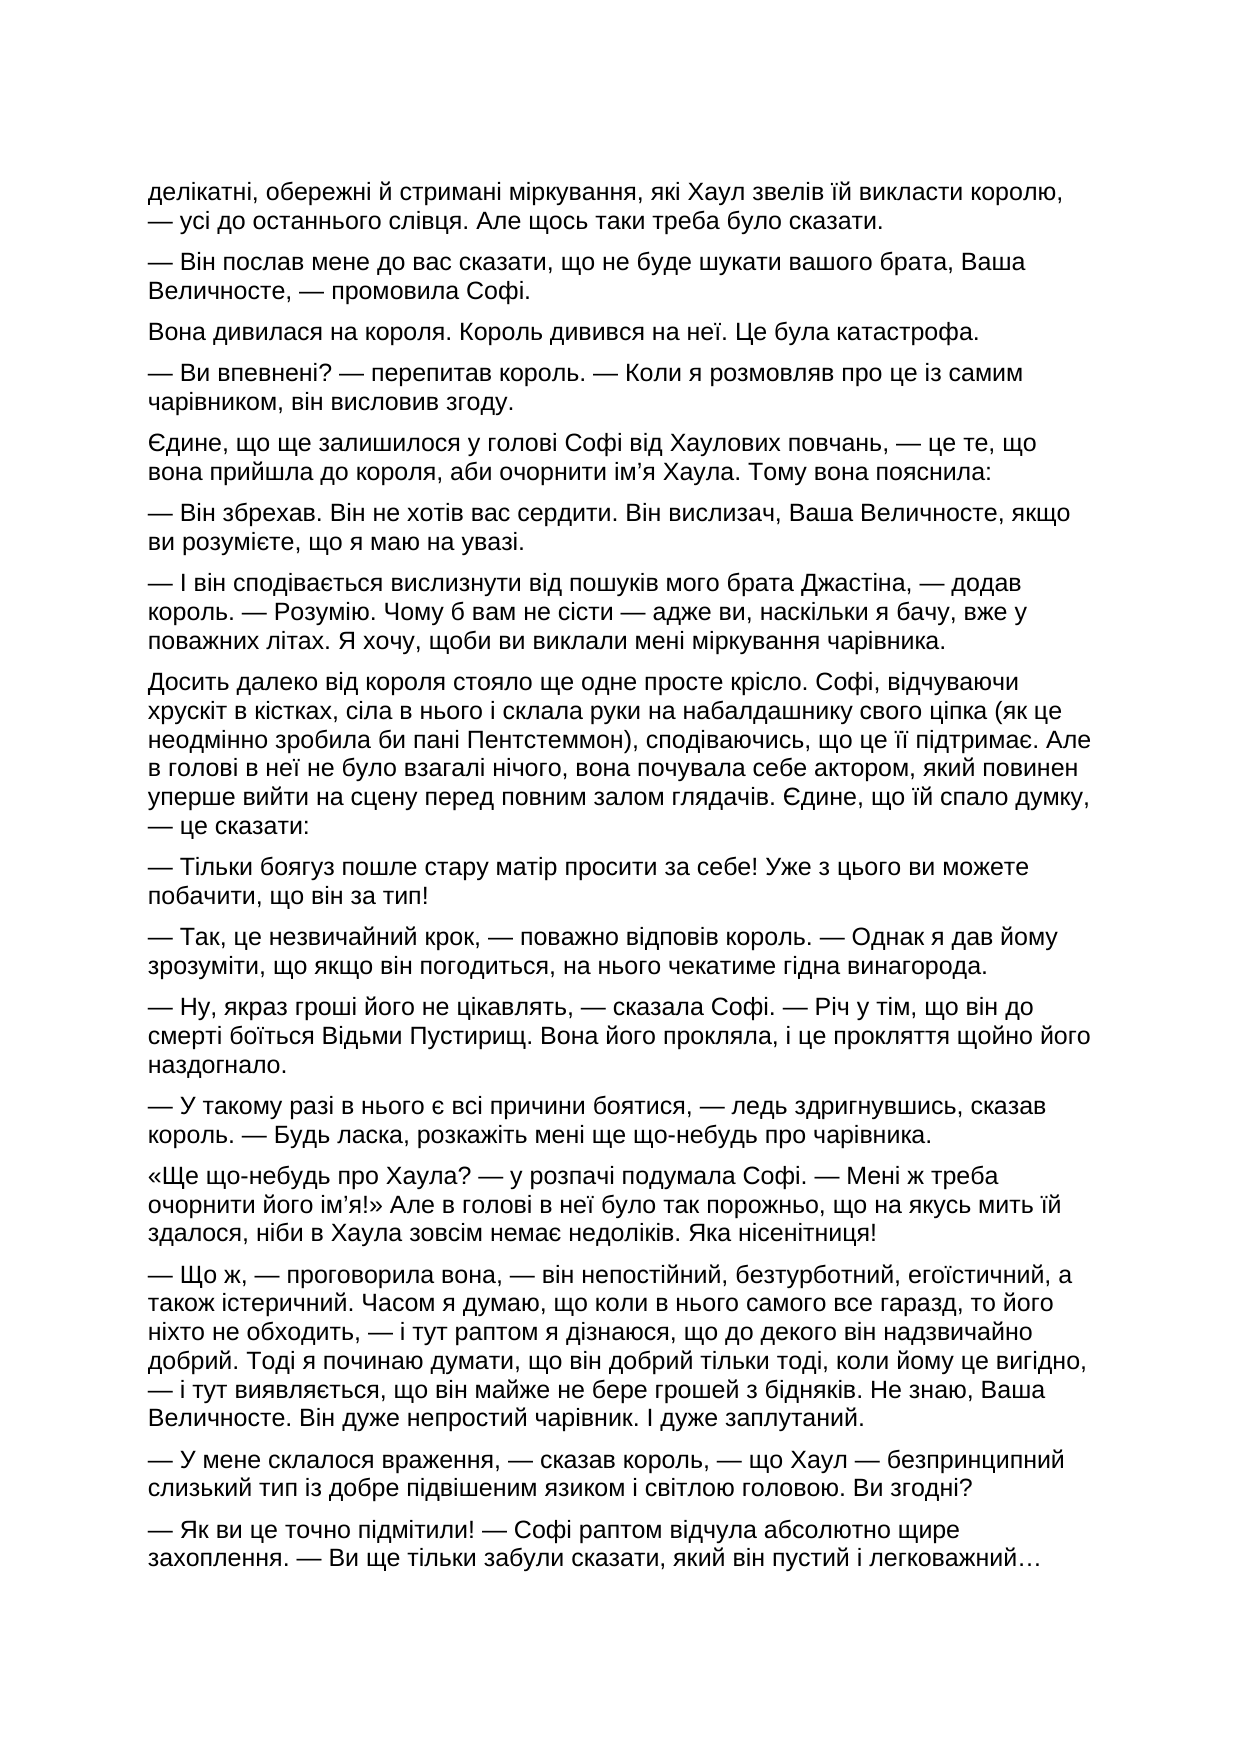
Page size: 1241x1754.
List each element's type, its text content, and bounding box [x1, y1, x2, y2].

text Вона дивилася на короля. Король дивився на неї. Це була катастрофа. [148, 317, 1092, 346]
text — Ну, якраз гроші його не цікавлять, — сказала Софі. — Річ у тім, що він до смерті боїться Відьми Пустирищ. Вона його прокляла, і це прокляття щойно його наздогнало. [148, 992, 1092, 1078]
text — У мене склалося враження, — сказав король, — що Хаул — безпринципний слизький тип із добре підвішеним язиком і світлою головою. Ви згодні? [148, 1445, 1092, 1502]
text — У такому разі в нього є всі причини боятися, — ледь здригнувшись, сказав король. — Будь ласка, розкажіть мені ще що-небудь про чарівника. [148, 1091, 1092, 1148]
text — Що ж, — проговорила вона, — він непостійний, безтурботний, егоїстичний, а також істеричний. Часом я думаю, що коли в нього самого все гаразд, то його ніхто не обходить, — і тут раптом я дізнаюся, що до декого він надзвичайно добрий. Тоді я починаю думати, що він добрий тільки тоді, коли йому це вигідно, — і тут виявляється, що він майже не бере грошей з бідняків. Не знаю, Ваша Величносте. Він дуже непростий чарівник. І дуже заплутаний. [148, 1260, 1092, 1432]
text — Як ви це точно підмітили! — Софі раптом відчула абсолютно щире захоплення. — Ви ще тільки забули сказати, який він пустий і легковажний… [148, 1515, 1092, 1572]
text — Тільки боягуз пошле стару матір просити за себе! Уже з цього ви можете побачити, що він за тип! [148, 852, 1092, 910]
text Досить далеко від короля стояло ще одне просте крісло. Софі, відчуваючи хрускіт в кістках, сіла в нього і склала руки на набалдашнику свого ціпка (як це неодмінно зробила би пані Пентстеммон), сподіваючись, що це її підтримає. Але в голові в неї не було взагалі нічого, вона почувала себе актором, який повинен уперше вийти на сцену перед повним залом глядачів. Єдине, що їй спало думку, — це сказати: [148, 667, 1092, 840]
text — Він збрехав. Він не хотів вас сердити. Він вислизач, Ваша Величносте, якщо ви розумієте, що я маю на увазі. [148, 498, 1092, 556]
text Єдине, що ще залишилося у голові Софі від Хаулових повчань, — це те, що вона прийшла до короля, аби очорнити ім’я Хаула. Тому вона пояснила: [148, 428, 1092, 486]
text — І він сподівається вислизнути від пошуків мого брата Джастіна, — додав король. — Розумію. Чому б вам не сісти — адже ви, наскільки я бачу, вже у поважних літах. Я хочу, щоби ви виклали мені міркування чарівника. [148, 568, 1092, 655]
text «Ще що-небудь про Хаула? — у розпачі подумала Софі. — Мені ж треба очорнити його ім’я!» Але в голові в неї було так порожньо, що на якусь мить їй здалося, ніби в Хаула зовсім немає недоліків. Яка нісенітниця! [148, 1161, 1092, 1247]
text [148, 177, 1092, 235]
text — Так, це незвичайний крок, — поважно відповів король. — Однак я дав йому зрозуміти, що якщо він погодиться, на нього чекатиме гідна винагорода. [148, 922, 1092, 980]
text — Ви впевнені? — перепитав король. — Коли я розмовляв про це із самим чарівником, він висловив згоду. [148, 358, 1092, 416]
text — Він послав мене до вас сказати, що не буде шукати вашого брата, Ваша Величносте, — промовила Софі. [148, 247, 1092, 305]
